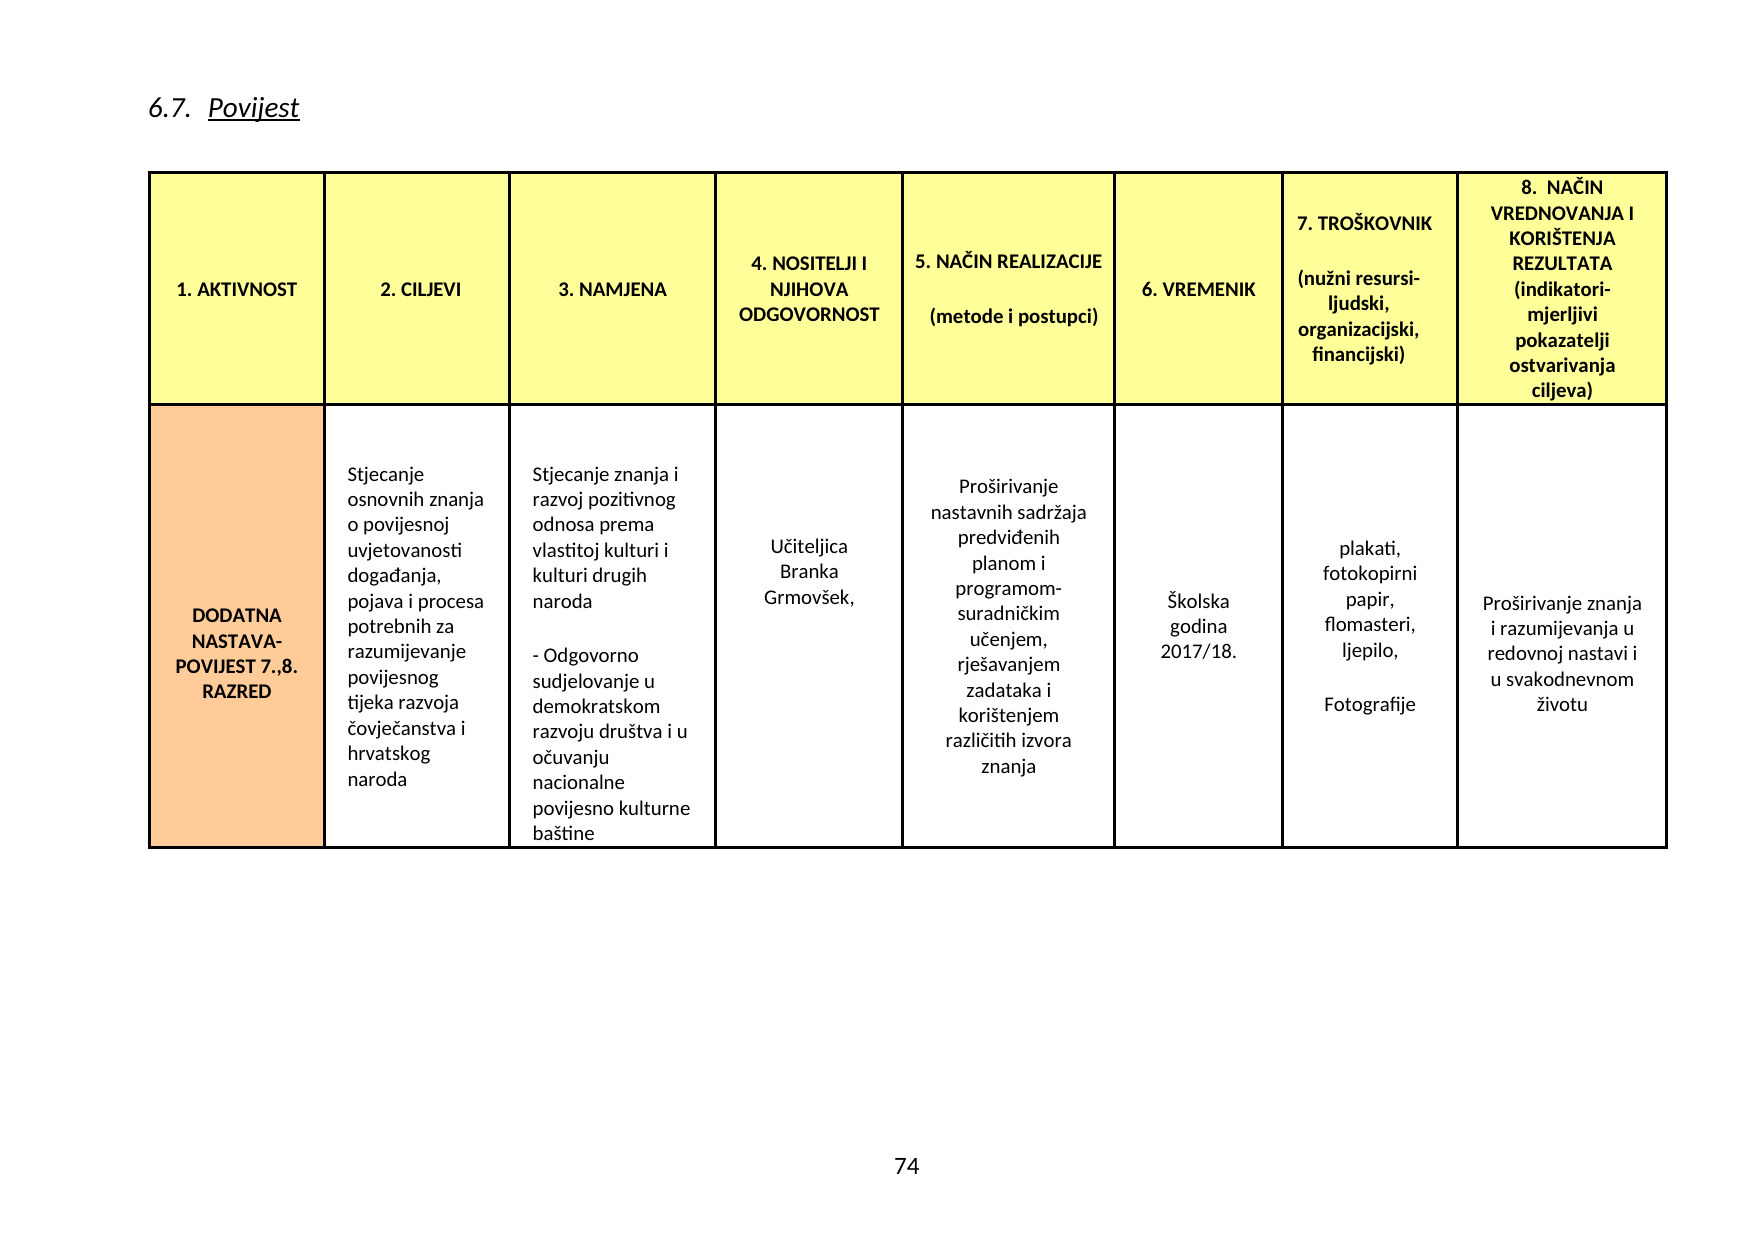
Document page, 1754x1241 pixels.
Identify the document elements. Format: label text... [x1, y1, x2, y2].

table_header 5. NAČIN REALIZACIJE (metode i postupci) [904, 174, 1113, 403]
table_header 7. TROŠKOVNIK (nužni resursi-ljudski, organizacijski, financijski) [1284, 174, 1456, 403]
table_header 6. VREMENIK [1116, 174, 1281, 403]
table_header 1. AKTIVNOST [151, 174, 323, 403]
table_header 4. NOSITELJI I NJIHOVA ODGOVORNOST [717, 174, 901, 403]
table_header 8. NAČIN VREDNOVANJA I KORIŠTENJA REZULTATA (indikatori-mjerljivi pokazatelji ostvarivanja ciljeva) [1459, 174, 1665, 403]
table_cell Stjecanje osnovnih znanja o povijesnoj uvjetovanosti događanja, pojava i procesa potrebnih za razumijevanje povijesnog tijeka razvoja čovječanstva i hrvatskog naroda [326, 406, 508, 846]
table_cell Stjecanje znanja i razvoj pozitivnog odnosa prema vlastitoj kulturi i kulturi drugih naroda - Odgovorno sudjelovanje u demokratskom razvoju društva i u očuvanju nacionalne povijesno kulturne baštine [511, 406, 714, 846]
subtitle Povijest [148, 89, 1665, 124]
table_header 2. CILJEVI [326, 174, 508, 403]
table_cell Učiteljica Branka Grmovšek, [717, 406, 901, 846]
table_cell Proširivanje nastavnih sadržaja predviđenih planom i programom- suradničkim učenjem, rješavanjem zadataka i korištenjem različitih izvora znanja [904, 406, 1113, 846]
table_cell DODATNA NASTAVA-POVIJEST 7.,8. RAZRED [151, 406, 323, 846]
table_cell Školska godina 2017/18. [1116, 406, 1281, 846]
table_header 3. NAMJENA [511, 174, 714, 403]
table_cell Proširivanje znanja i razumijevanja u redovnoj nastavi i u svakodnevnom životu [1459, 406, 1665, 846]
table_cell plakati, fotokopirni papir, flomasteri, ljepilo, Fotografije [1284, 406, 1456, 846]
